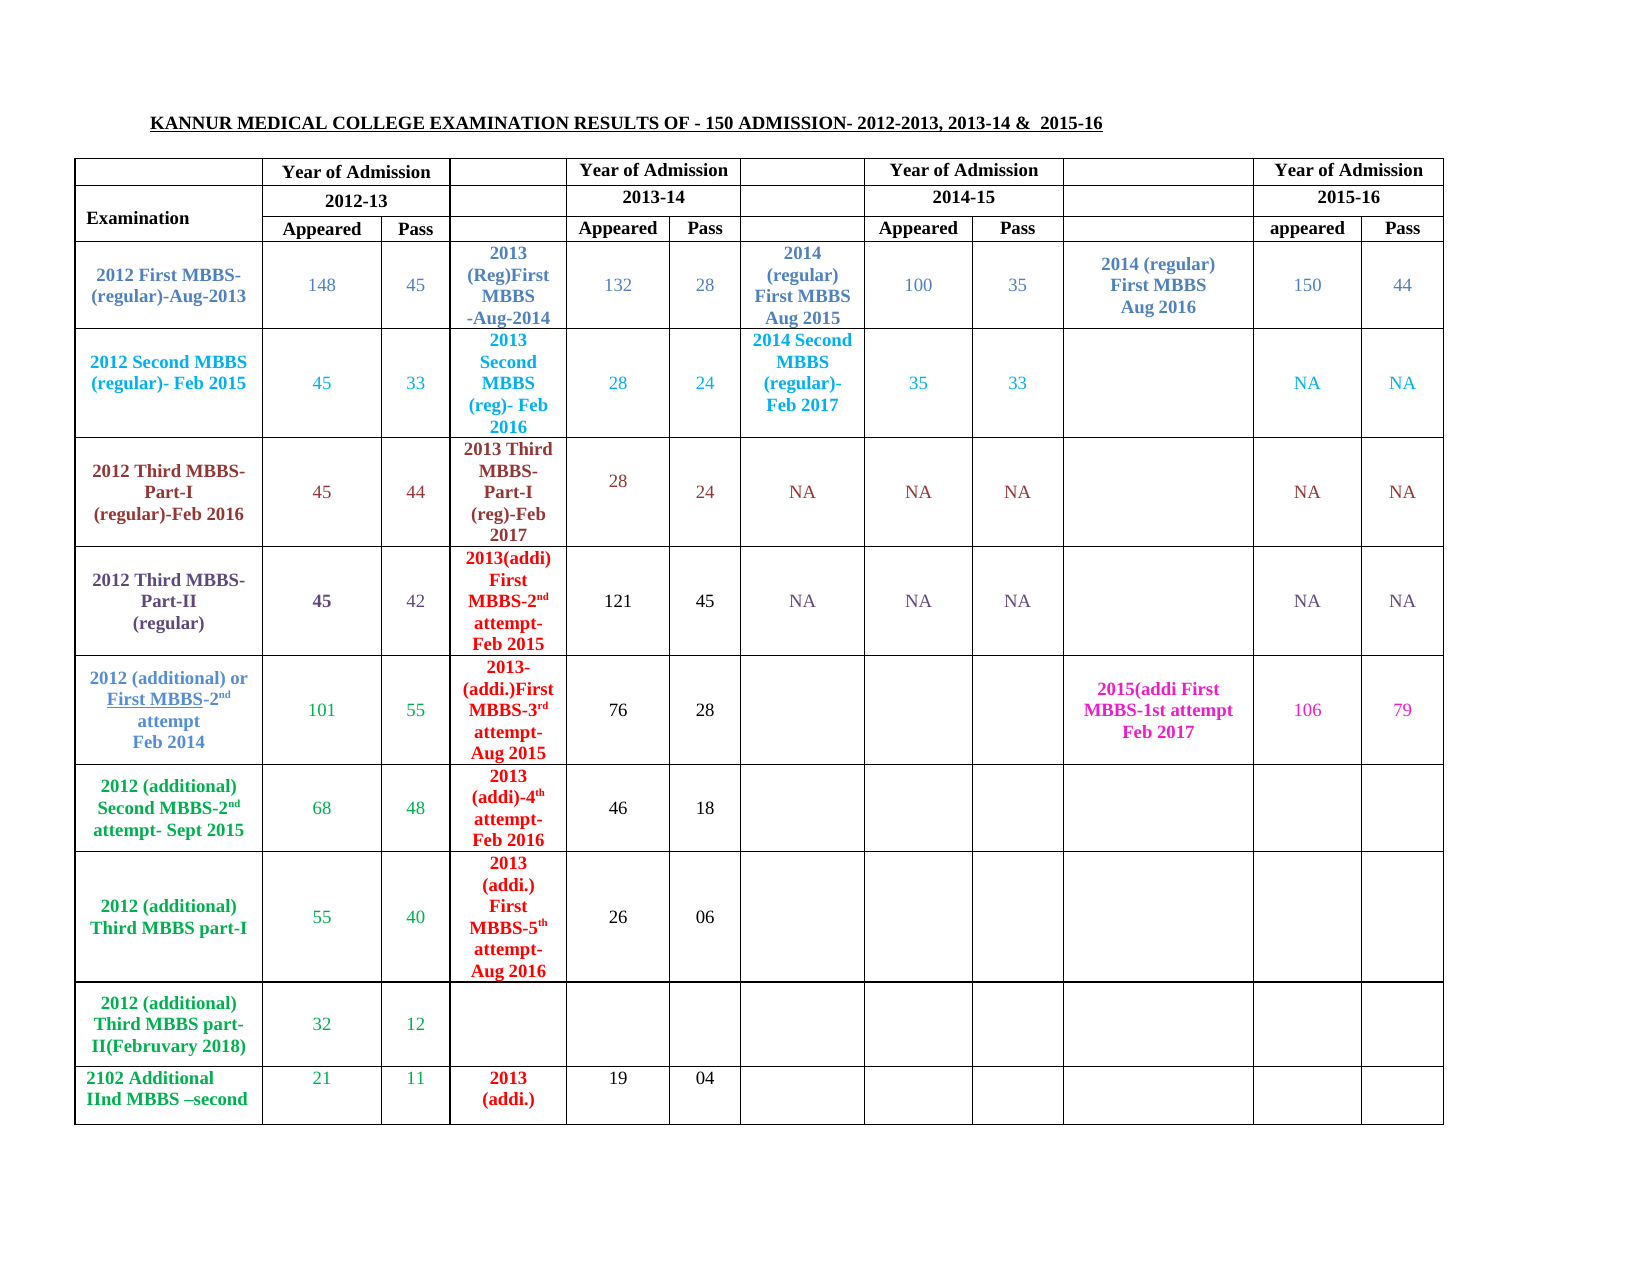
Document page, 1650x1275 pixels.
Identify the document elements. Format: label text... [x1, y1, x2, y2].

table_cell 28 [567, 438, 669, 546]
table_cell 2015(addi First MBBS-1st attempt Feb 2017 [1064, 656, 1253, 764]
table_cell 55 [263, 852, 381, 981]
table_cell 79 [1362, 656, 1443, 764]
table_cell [451, 1067, 566, 1124]
table_cell 04 [670, 1067, 740, 1124]
table_cell [865, 765, 972, 851]
table_cell NA [1362, 547, 1443, 655]
table_cell 44 [382, 438, 449, 546]
table_cell 44 [1362, 242, 1443, 328]
table_cell appeared [1254, 217, 1361, 241]
table_cell 18 [670, 765, 740, 851]
table_cell [1064, 852, 1253, 981]
table_cell 40 [382, 852, 449, 981]
table_cell NA [865, 438, 972, 546]
table_cell [865, 983, 972, 1066]
table_cell 2013 Second MBBS (reg)- Feb 2016 [451, 329, 566, 437]
table_cell 100 [865, 242, 972, 328]
table_cell [741, 217, 864, 241]
table_cell Examination [76, 186, 262, 241]
table_cell 121 [567, 547, 669, 655]
table_cell NA [1254, 438, 1361, 546]
table_cell [1254, 983, 1361, 1066]
table_cell [451, 983, 566, 1066]
table_cell 150 [1254, 242, 1361, 328]
table_cell [973, 656, 1063, 764]
table_cell 2012 (additional) or First MBBS-2nd attempt Feb 2014 [76, 656, 262, 764]
table_cell [973, 983, 1063, 1066]
text KANNUR MEDICAL COLLEGE EXAMINATION RESULTS OF - 150 ADMISSION- 2012-2013, 2013-14 & 2015-16 [150, 112, 1500, 134]
table_cell Pass [973, 217, 1063, 241]
table_cell 2012 Second MBBS (regular)- Feb 2015 [76, 329, 262, 437]
table_cell [1064, 1067, 1253, 1124]
table_cell 2012 (additional) Second MBBS-2nd attempt- Sept 2015 [76, 765, 262, 851]
table_cell [1064, 186, 1253, 216]
table_cell [741, 1067, 864, 1124]
table_cell 11 [382, 1067, 449, 1124]
table_cell [1362, 852, 1443, 981]
table_cell [1254, 1067, 1361, 1124]
table_cell [973, 852, 1063, 981]
table_cell Appeared [865, 217, 972, 241]
table_cell [451, 186, 566, 216]
table_cell 45 [670, 547, 740, 655]
table_cell 2013 (Reg)First MBBS -Aug-2014 [451, 242, 566, 328]
table_cell 24 [670, 438, 740, 546]
table_cell 2014-15 [865, 186, 1063, 216]
table_cell [973, 765, 1063, 851]
table_cell [1064, 329, 1253, 437]
table_cell 35 [973, 242, 1063, 328]
table_header Year of Admission [567, 159, 740, 185]
table_header [741, 159, 864, 185]
table_cell [1064, 983, 1253, 1066]
table_cell [973, 1067, 1063, 1124]
table_cell 2014 Second MBBS (regular)- Feb 2017 [741, 329, 864, 437]
table_cell [741, 983, 864, 1066]
table_cell 132 [567, 242, 669, 328]
table_cell 2014 (regular) First MBBS Aug 2015 [741, 242, 864, 328]
table_cell NA [1254, 329, 1361, 437]
table_cell 12 [382, 983, 449, 1066]
table_cell NA [1362, 438, 1443, 546]
table_cell [1254, 852, 1361, 981]
table_cell Appeared [263, 217, 381, 241]
table_cell 55 [382, 656, 449, 764]
table_cell [1064, 547, 1253, 655]
table_cell Appeared [567, 217, 669, 241]
table_header [1064, 159, 1253, 185]
table_header [76, 159, 262, 185]
table_cell 45 [263, 438, 381, 546]
table_cell [1362, 983, 1443, 1066]
table_cell NA [973, 547, 1063, 655]
table_cell NA [741, 547, 864, 655]
table_cell Pass [382, 217, 449, 241]
table_cell 33 [382, 329, 449, 437]
table_header Year of Admission [1254, 159, 1443, 185]
table_cell 2013 Third MBBS-Part-I (reg)-Feb 2017 [451, 438, 566, 546]
table_cell 45 [382, 242, 449, 328]
table_cell 101 [263, 656, 381, 764]
table_cell [1362, 765, 1443, 851]
table_cell [451, 217, 566, 241]
table_cell 2012-13 [263, 186, 449, 216]
table_cell 148 [263, 242, 381, 328]
table_cell 32 [263, 983, 381, 1066]
table_cell 28 [670, 656, 740, 764]
table_cell 106 [1254, 656, 1361, 764]
table_cell [741, 186, 864, 216]
table_cell 26 [567, 852, 669, 981]
table_cell 2014 (regular) First MBBS Aug 2016 [1064, 242, 1253, 328]
table_cell 2012 (additional) Third MBBS part-I [76, 852, 262, 981]
table_cell [865, 852, 972, 981]
table_cell [1254, 765, 1361, 851]
table_cell 28 [670, 242, 740, 328]
table_cell 35 [865, 329, 972, 437]
table_cell 68 [263, 765, 381, 851]
table_cell 76 [567, 656, 669, 764]
table_cell Pass [1362, 217, 1443, 241]
table_cell [1064, 438, 1253, 546]
table_cell [741, 852, 864, 981]
table_cell Pass [670, 217, 740, 241]
table_cell 2013(addi)First MBBS-2nd attempt-Feb 2015 [451, 547, 566, 655]
table_cell 2013-(addi.)First MBBS-3rd attempt-Aug 2015 [451, 656, 566, 764]
table_cell [865, 656, 972, 764]
table_cell 2015-16 [1254, 186, 1443, 216]
table_cell [741, 656, 864, 764]
table_cell 46 [567, 765, 669, 851]
table_cell [741, 765, 864, 851]
table_cell 2012 (additional) Third MBBS part-II(Februvary 2018) [76, 983, 262, 1066]
table_cell 21 [263, 1067, 381, 1124]
table_cell 19 [567, 1067, 669, 1124]
table_cell 24 [670, 329, 740, 437]
table_cell NA [1362, 329, 1443, 437]
table_cell [1362, 1067, 1443, 1124]
table_cell [1064, 765, 1253, 851]
table_cell 2013 (addi.) First MBBS-5th attempt-Aug 2016 [451, 852, 566, 981]
table_cell NA [1254, 547, 1361, 655]
table_cell NA [973, 438, 1063, 546]
table_cell 2012 Third MBBS-Part-I (regular)-Feb 2016 [76, 438, 262, 546]
table_cell 2012 First MBBS- (regular)-Aug-2013 [76, 242, 262, 328]
table_cell [865, 1067, 972, 1124]
table_cell NA [741, 438, 864, 546]
table_header Year of Admission [865, 159, 1063, 185]
table_header Year of Admission [263, 159, 449, 185]
table_cell 45 [263, 547, 381, 655]
table_cell 2013-14 [567, 186, 740, 216]
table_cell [76, 1067, 262, 1124]
table_cell [567, 983, 669, 1066]
table_cell 45 [263, 329, 381, 437]
table_cell 42 [382, 547, 449, 655]
table_cell 48 [382, 765, 449, 851]
table_cell 2012 Third MBBS- Part-II (regular) [76, 547, 262, 655]
table_cell NA [865, 547, 972, 655]
table_cell [670, 983, 740, 1066]
table_cell [1064, 217, 1253, 241]
table_cell 33 [973, 329, 1063, 437]
table_cell 2013 (addi)-4th attempt-Feb 2016 [451, 765, 566, 851]
table_cell 28 [567, 329, 669, 437]
table_cell 06 [670, 852, 740, 981]
table_header [451, 159, 566, 185]
